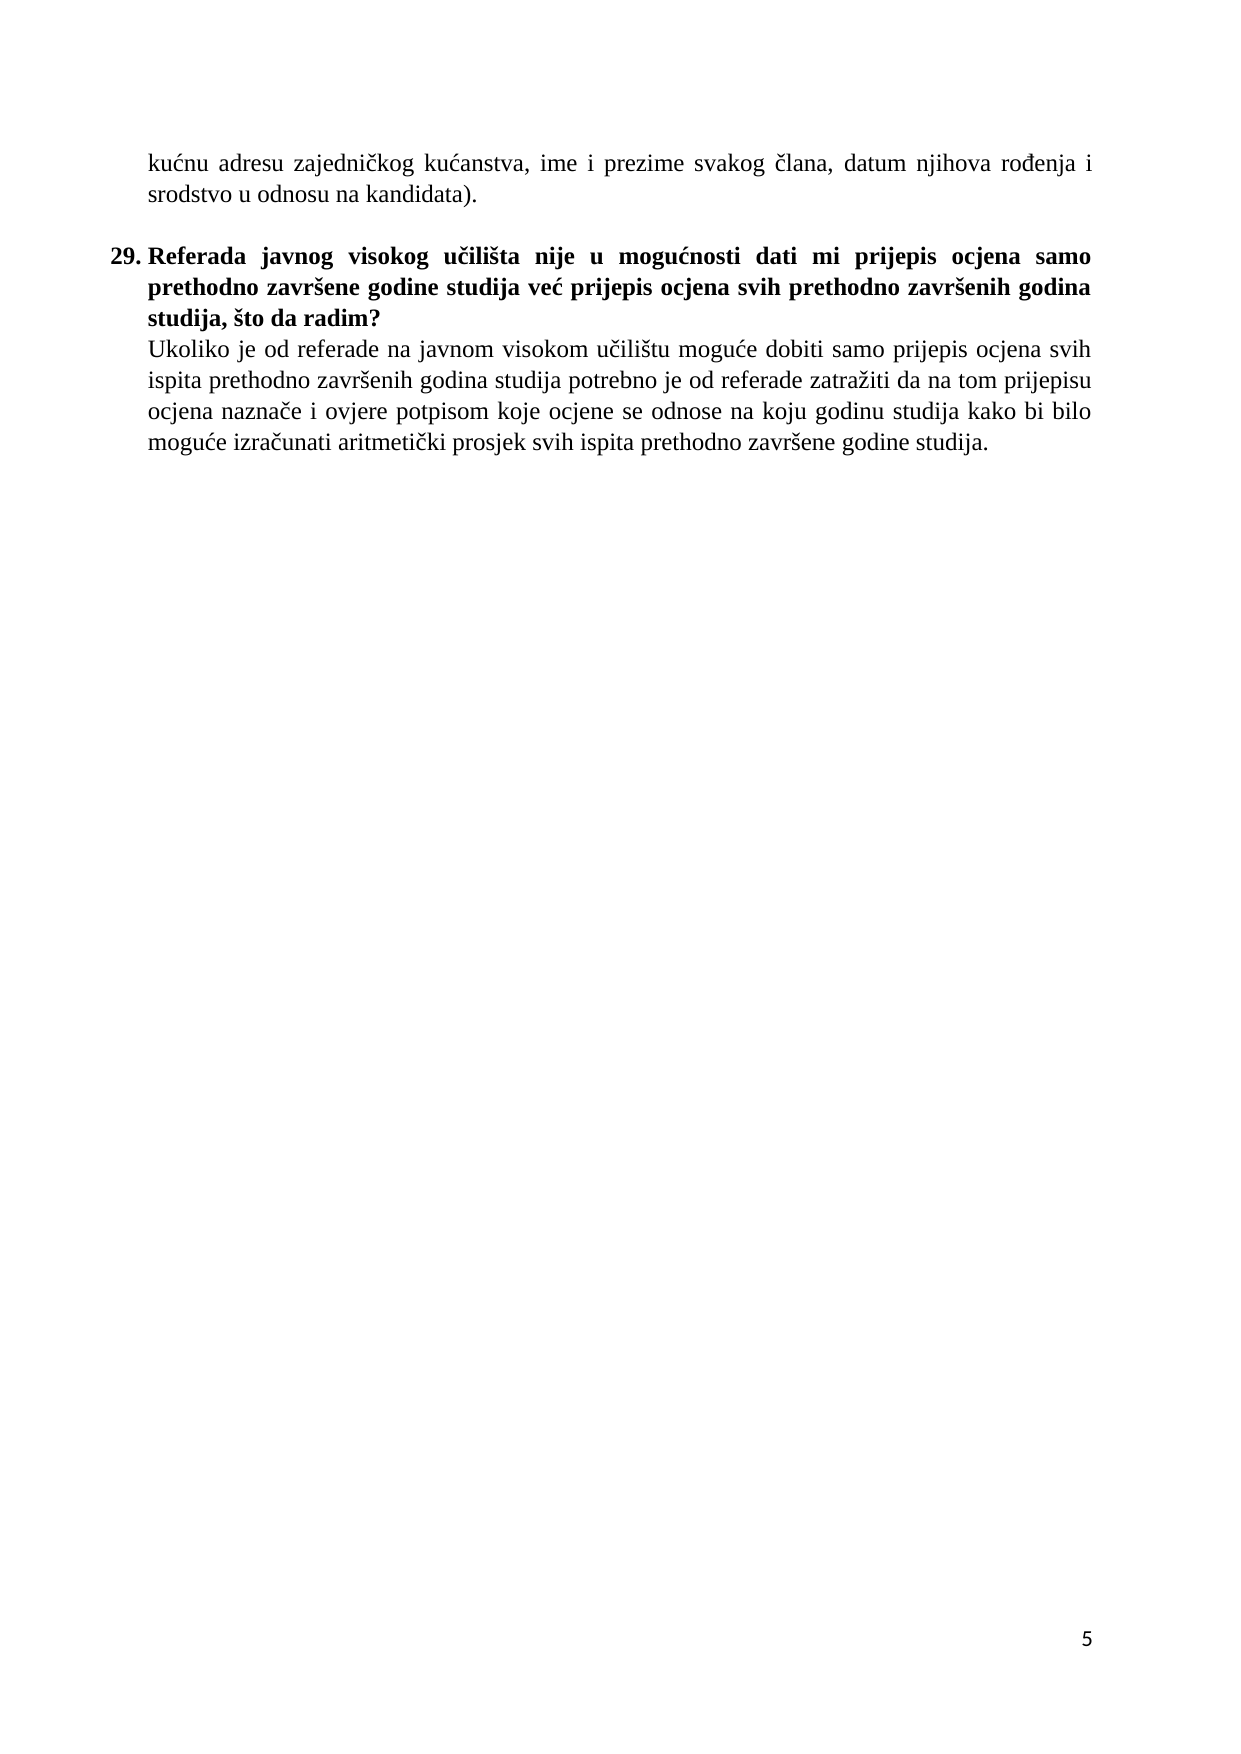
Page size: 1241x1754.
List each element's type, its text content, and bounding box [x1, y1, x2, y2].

list Referada javnog visokog učilišta nije u mogućnosti dati mi prijepis ocjena samo prethodno završene godine studija već prijepis ocjena svih prethodno završenih godina studija, što da radim? [110, 241, 1093, 332]
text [148, 148, 1093, 207]
text Ukoliko je od referade na javnom visokom učilištu moguće dobiti samo prijepis ocjena svih ispita prethodno završenih godina studija potrebno je od referade zatražiti da na tom prijepisu ocjena naznače i ovjere potpisom koje ocjene se odnose na koju godinu studija kako bi bilo moguće izračunati aritmetički prosjek svih ispita prethodno završene godine studija. [148, 334, 1093, 456]
